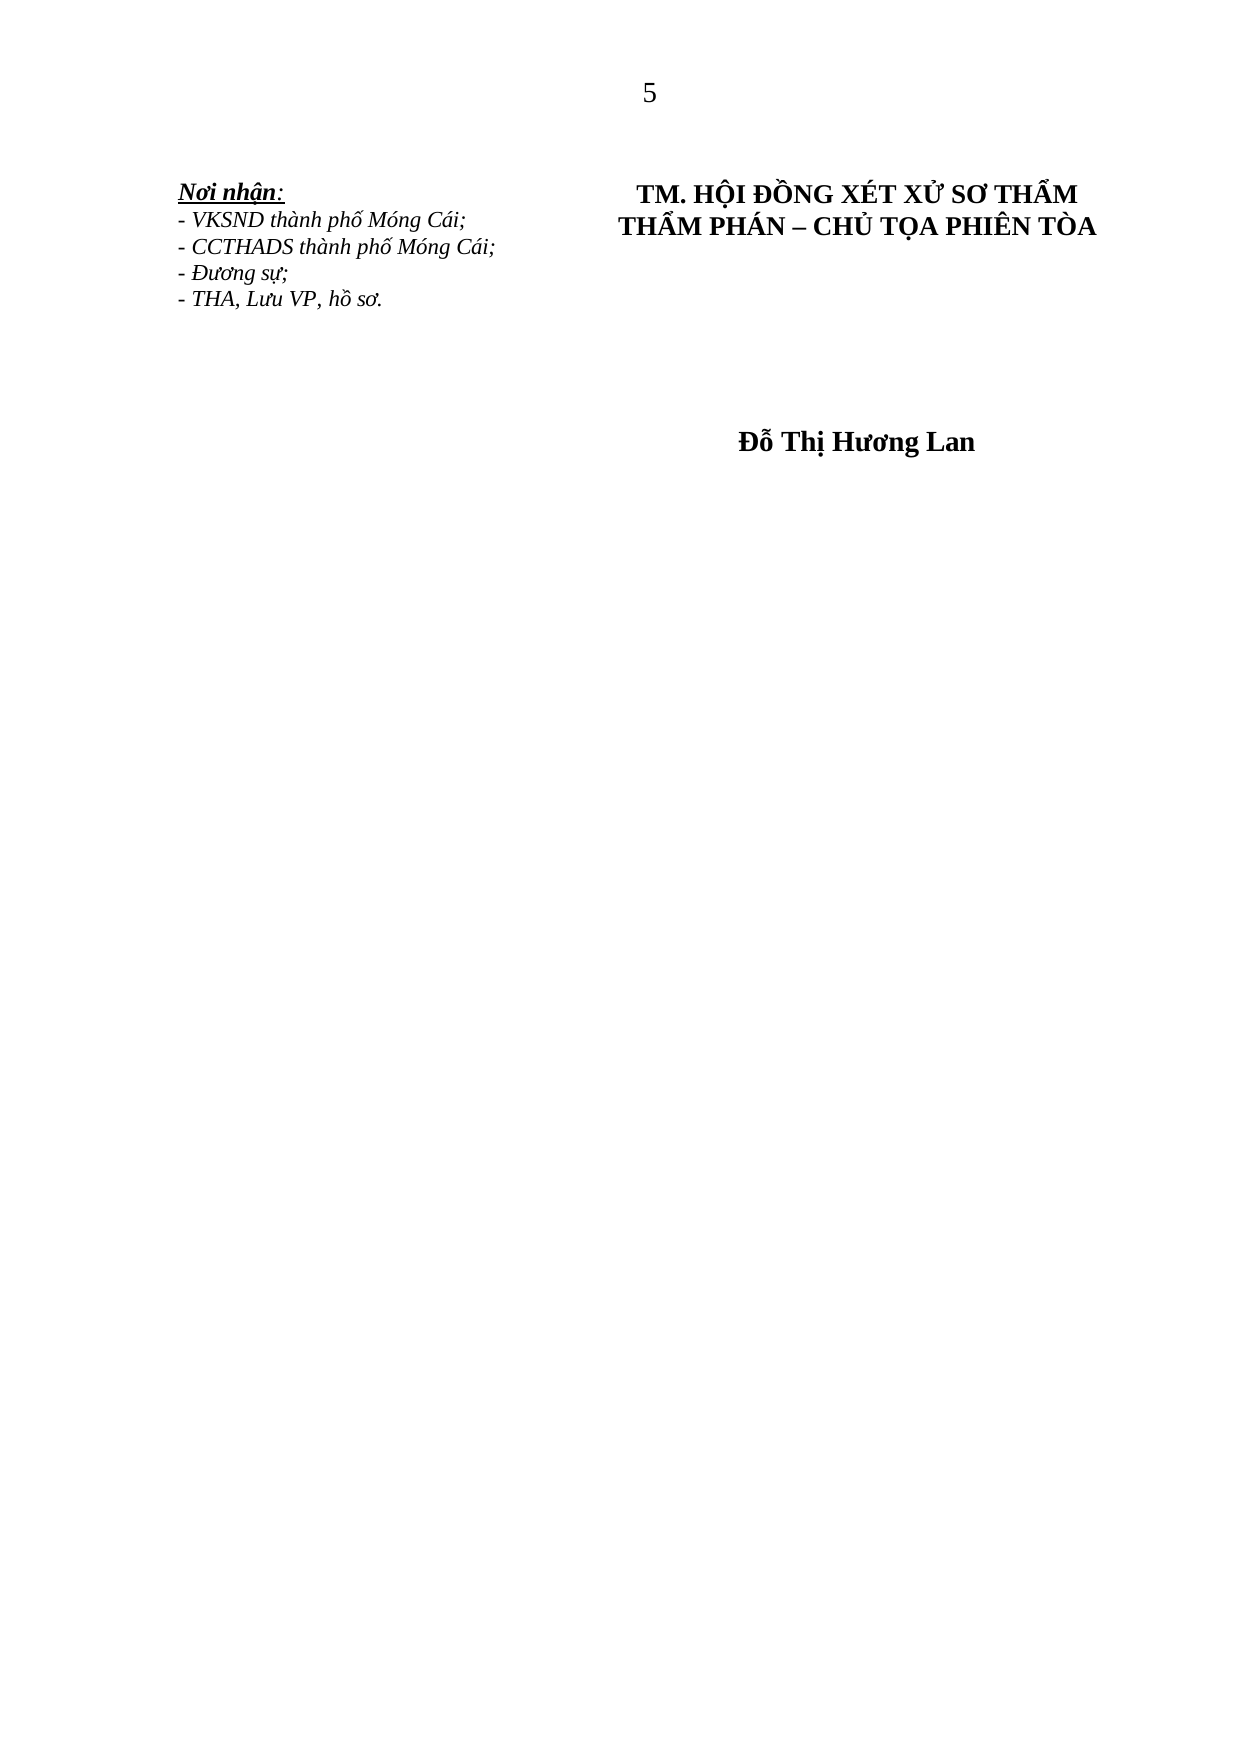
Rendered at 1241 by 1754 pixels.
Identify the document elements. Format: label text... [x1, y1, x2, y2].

table_header TM. HỘI ĐỒNG XÉT XỬ SƠ THẨM THẨM PHÁN – CHỦ TỌA PHIÊN TÒA Đỗ Thị Hương Lan [558, 179, 1102, 460]
table_header Nơi nhận: VKSND thành phố Móng Cái; CCTHADS thành phố Móng Cái; Đương sự; THA, Lưu VP, hồ sơ. [173, 179, 558, 460]
